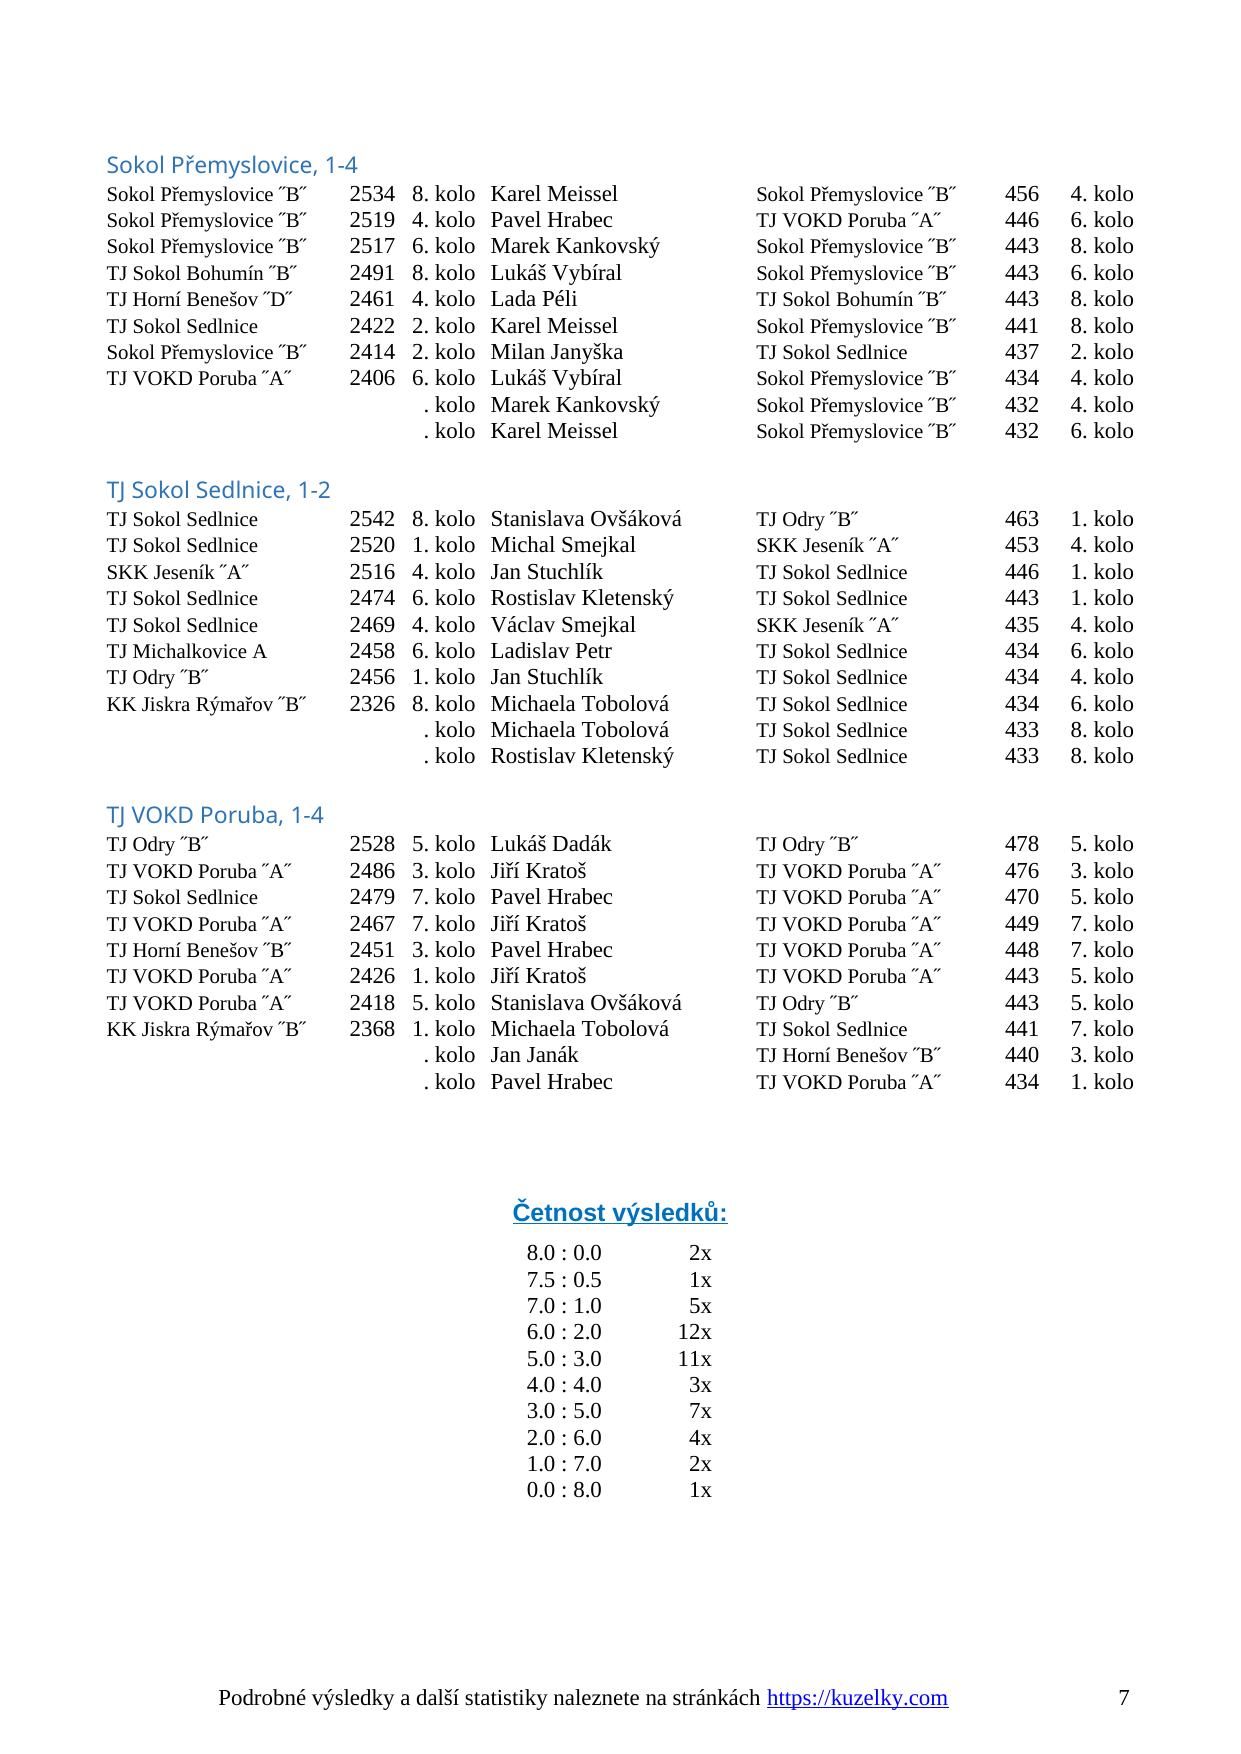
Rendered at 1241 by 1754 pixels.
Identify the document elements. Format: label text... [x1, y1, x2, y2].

text TJ Odry ˝B˝ 2528 5. kolo Lukáš Dadák TJ Odry ˝B˝ 478 5. kolo [106, 831, 1134, 857]
text Sokol Přemyslovice ˝B˝ 2534 8. kolo Karel Meissel Sokol Přemyslovice ˝B˝ 456 4. kolo [106, 180, 1134, 206]
text KK Jiskra Rýmařov ˝B˝ 2326 8. kolo Michaela Tobolová TJ Sokol Sedlnice 434 6. kolo [106, 690, 1134, 716]
text Četnost výsledků: [94, 1198, 1145, 1227]
text TJ Sokol Sedlnice 2469 4. kolo Václav Smejkal SKK Jeseník ˝A˝ 435 4. kolo [106, 611, 1134, 637]
text TJ VOKD Poruba ˝A˝ 2467 7. kolo Jiří Kratoš TJ VOKD Poruba ˝A˝ 449 7. kolo [106, 909, 1134, 936]
text . kolo Michaela Tobolová TJ Sokol Sedlnice 433 8. kolo [106, 716, 1134, 742]
text TJ Michalkovice A 2458 6. kolo Ladislav Petr TJ Sokol Sedlnice 434 6. kolo [106, 637, 1134, 663]
text TJ VOKD Poruba ˝A˝ 2426 1. kolo Jiří Kratoš TJ VOKD Poruba ˝A˝ 443 5. kolo [106, 962, 1134, 989]
subtitle Sokol Přemyslovice, 1-4 [106, 149, 1134, 180]
text SKK Jeseník ˝A˝ 2516 4. kolo Jan Stuchlík TJ Sokol Sedlnice 446 1. kolo [106, 558, 1134, 584]
subtitle TJ VOKD Poruba, 1-4 [106, 799, 1134, 831]
text TJ VOKD Poruba ˝A˝ 2418 5. kolo Stanislava Ovšáková TJ Odry ˝B˝ 443 5. kolo [106, 989, 1134, 1015]
text 8.0 : 0.0 2x [106, 1239, 1134, 1266]
text . kolo Rostislav Kletenský TJ Sokol Sedlnice 433 8. kolo [106, 742, 1134, 769]
text 3.0 : 5.0 7x [106, 1397, 1134, 1424]
text TJ VOKD Poruba ˝A˝ 2406 6. kolo Lukáš Vybíral Sokol Přemyslovice ˝B˝ 434 4. kolo [106, 364, 1134, 391]
text 5.0 : 3.0 11x [106, 1345, 1134, 1371]
text . kolo Pavel Hrabec TJ VOKD Poruba ˝A˝ 434 1. kolo [106, 1068, 1134, 1094]
text TJ Sokol Bohumín ˝B˝ 2491 8. kolo Lukáš Vybíral Sokol Přemyslovice ˝B˝ 443 6. kolo [106, 259, 1134, 285]
text 4.0 : 4.0 3x [106, 1371, 1134, 1397]
text 0.0 : 8.0 1x [106, 1477, 1134, 1503]
text TJ VOKD Poruba ˝A˝ 2486 3. kolo Jiří Kratoš TJ VOKD Poruba ˝A˝ 476 3. kolo [106, 857, 1134, 883]
text TJ Sokol Sedlnice 2474 6. kolo Rostislav Kletenský TJ Sokol Sedlnice 443 1. kolo [106, 584, 1134, 611]
text 1.0 : 7.0 2x [106, 1450, 1134, 1477]
subtitle TJ Sokol Sedlnice, 1-2 [106, 474, 1134, 505]
text TJ Sokol Sedlnice 2422 2. kolo Karel Meissel Sokol Přemyslovice ˝B˝ 441 8. kolo [106, 312, 1134, 338]
text . kolo Marek Kankovský Sokol Přemyslovice ˝B˝ 432 4. kolo [106, 391, 1134, 417]
text KK Jiskra Rýmařov ˝B˝ 2368 1. kolo Michaela Tobolová TJ Sokol Sedlnice 441 7. kolo [106, 1015, 1134, 1041]
text 7.0 : 1.0 5x [106, 1292, 1134, 1318]
text Sokol Přemyslovice ˝B˝ 2414 2. kolo Milan Janyška TJ Sokol Sedlnice 437 2. kolo [106, 338, 1134, 364]
text TJ Sokol Sedlnice 2520 1. kolo Michal Smejkal SKK Jeseník ˝A˝ 453 4. kolo [106, 532, 1134, 558]
text TJ Horní Benešov ˝D˝ 2461 4. kolo Lada Péli TJ Sokol Bohumín ˝B˝ 443 8. kolo [106, 285, 1134, 312]
text TJ Odry ˝B˝ 2456 1. kolo Jan Stuchlík TJ Sokol Sedlnice 434 4. kolo [106, 663, 1134, 690]
text . kolo Jan Janák TJ Horní Benešov ˝B˝ 440 3. kolo [106, 1041, 1134, 1068]
text . kolo Karel Meissel Sokol Přemyslovice ˝B˝ 432 6. kolo [106, 417, 1134, 443]
text TJ Horní Benešov ˝B˝ 2451 3. kolo Pavel Hrabec TJ VOKD Poruba ˝A˝ 448 7. kolo [106, 936, 1134, 962]
text TJ Sokol Sedlnice 2542 8. kolo Stanislava Ovšáková TJ Odry ˝B˝ 463 1. kolo [106, 505, 1134, 532]
text 2.0 : 6.0 4x [106, 1424, 1134, 1450]
text TJ Sokol Sedlnice 2479 7. kolo Pavel Hrabec TJ VOKD Poruba ˝A˝ 470 5. kolo [106, 883, 1134, 909]
text Sokol Přemyslovice ˝B˝ 2517 6. kolo Marek Kankovský Sokol Přemyslovice ˝B˝ 443 8. kolo [106, 233, 1134, 259]
text Sokol Přemyslovice ˝B˝ 2519 4. kolo Pavel Hrabec TJ VOKD Poruba ˝A˝ 446 6. kolo [106, 206, 1134, 233]
text 7.5 : 0.5 1x [106, 1266, 1134, 1292]
text 6.0 : 2.0 12x [106, 1318, 1134, 1345]
